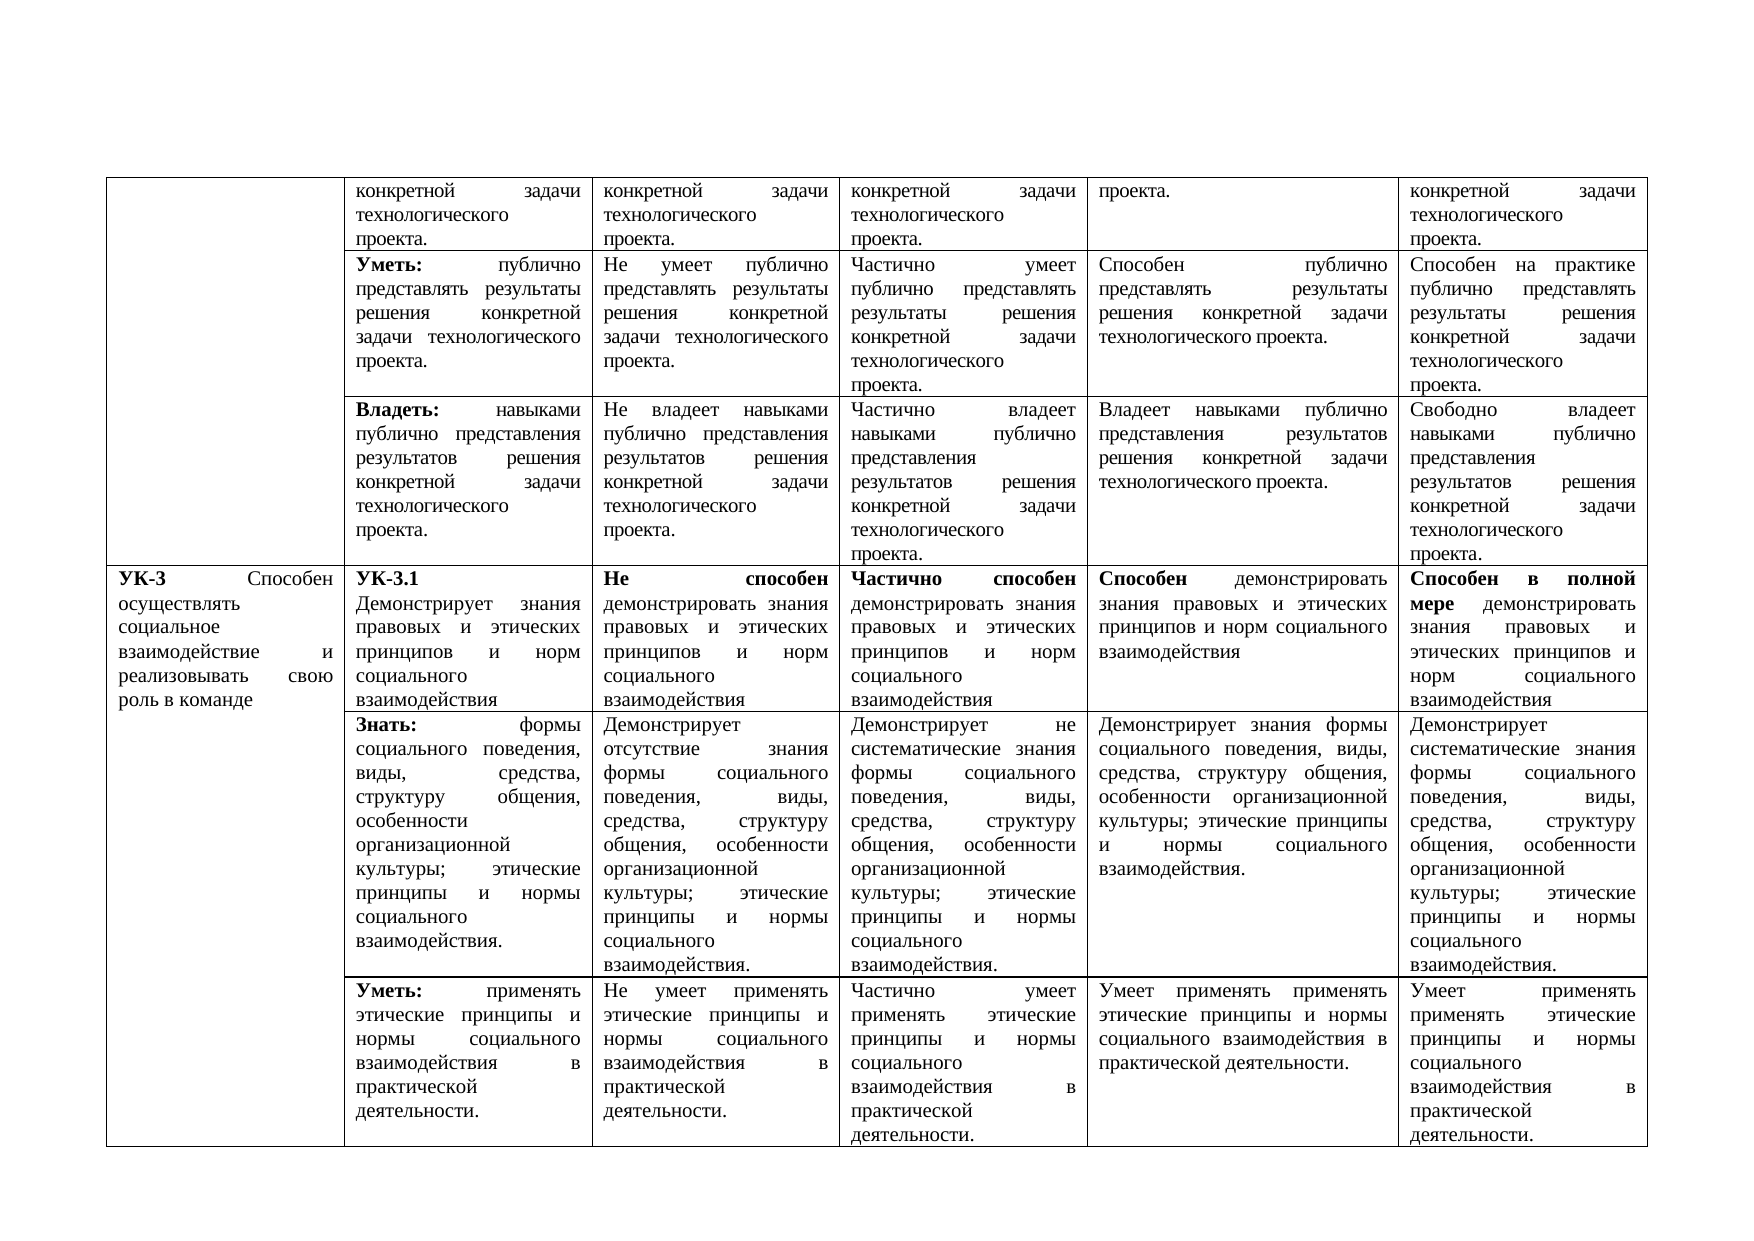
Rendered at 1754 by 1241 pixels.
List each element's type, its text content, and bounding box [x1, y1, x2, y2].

table_cell Знать: формы социального поведения, виды, средства, структуру общения, особенности организационной культуры; этические принципы и нормы социального взаимодействия. [345, 712, 592, 976]
table_cell УК-3 Способен осуществлять социальное взаимодействие и реализовывать свою роль в команде [107, 566, 344, 1146]
table_cell Демонстрирует не систематические знания формы социального поведения, виды, средства, структуру общения, особенности организационной культуры; этические принципы и нормы социального взаимодействия. [840, 712, 1087, 976]
table_cell Способен в полной мере демонстрировать знания правовых и этических принципов и норм социального взаимодействия [1399, 566, 1647, 711]
table_cell Демонстрирует отсутствие знания формы социального поведения, виды, средства, структуру общения, особенности организационной культуры; этические принципы и нормы социального взаимодействия. [593, 712, 839, 976]
table_cell Умеет применять применять этические принципы и нормы социального взаимодействия в практической деятельности. [1399, 978, 1647, 1146]
table_cell Свободно владеет навыками публично представления результатов решения конкретной задачи технологического проекта. [1399, 397, 1647, 565]
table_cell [593, 178, 839, 250]
table_cell Владеть: навыками публично представления результатов решения конкретной задачи технологического проекта. [345, 397, 592, 565]
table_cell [345, 178, 592, 250]
table_cell Демонстрирует знания формы социального поведения, виды, средства, структуру общения, особенности организационной культуры; этические принципы и нормы социального взаимодействия. [1088, 712, 1398, 976]
table_cell УК-3.1 Демонстрирует знания правовых и этических принципов и норм социального взаимодействия [345, 566, 592, 711]
table_cell Не умеет применять этические принципы и нормы социального взаимодействия в практической деятельности. [593, 978, 839, 1146]
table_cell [840, 178, 1087, 250]
table_cell Демонстрирует систематические знания формы социального поведения, виды, средства, структуру общения, особенности организационной культуры; этические принципы и нормы социального взаимодействия. [1399, 712, 1647, 976]
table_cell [1088, 178, 1398, 250]
table_cell Способен на практике публично представлять результаты решения конкретной задачи технологического проекта. [1399, 251, 1647, 396]
table_cell Владеет навыками публично представления результатов решения конкретной задачи технологического проекта. [1088, 397, 1398, 565]
table_cell Не способен демонстрировать знания правовых и этических принципов и норм социального взаимодействия [593, 566, 839, 711]
table_cell Частично владеет навыками публично представления результатов решения конкретной задачи технологического проекта. [840, 397, 1087, 565]
table_cell Уметь: публично представлять результаты решения конкретной задачи технологического проекта. [345, 251, 592, 396]
table_cell Частично способен демонстрировать знания правовых и этических принципов и норм социального взаимодействия [840, 566, 1087, 711]
table_cell Уметь: применять этические принципы и нормы социального взаимодействия в практической деятельности. [345, 978, 592, 1146]
table_cell Способен демонстрировать знания правовых и этических принципов и норм социального взаимодействия [1088, 566, 1398, 711]
table_cell Способен публично представлять результаты решения конкретной задачи технологического проекта. [1088, 251, 1398, 396]
table_cell Умеет применять применять этические принципы и нормы социального взаимодействия в практической деятельности. [1088, 978, 1398, 1146]
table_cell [1399, 178, 1647, 250]
table_cell Не умеет публично представлять результаты решения конкретной задачи технологического проекта. [593, 251, 839, 396]
table_cell Частично умеет публично представлять результаты решения конкретной задачи технологического проекта. [840, 251, 1087, 396]
table_cell Частично умеет применять этические принципы и нормы социального взаимодействия в практической деятельности. [840, 978, 1087, 1146]
table_cell Не владеет навыками публично представления результатов решения конкретной задачи технологического проекта. [593, 397, 839, 565]
